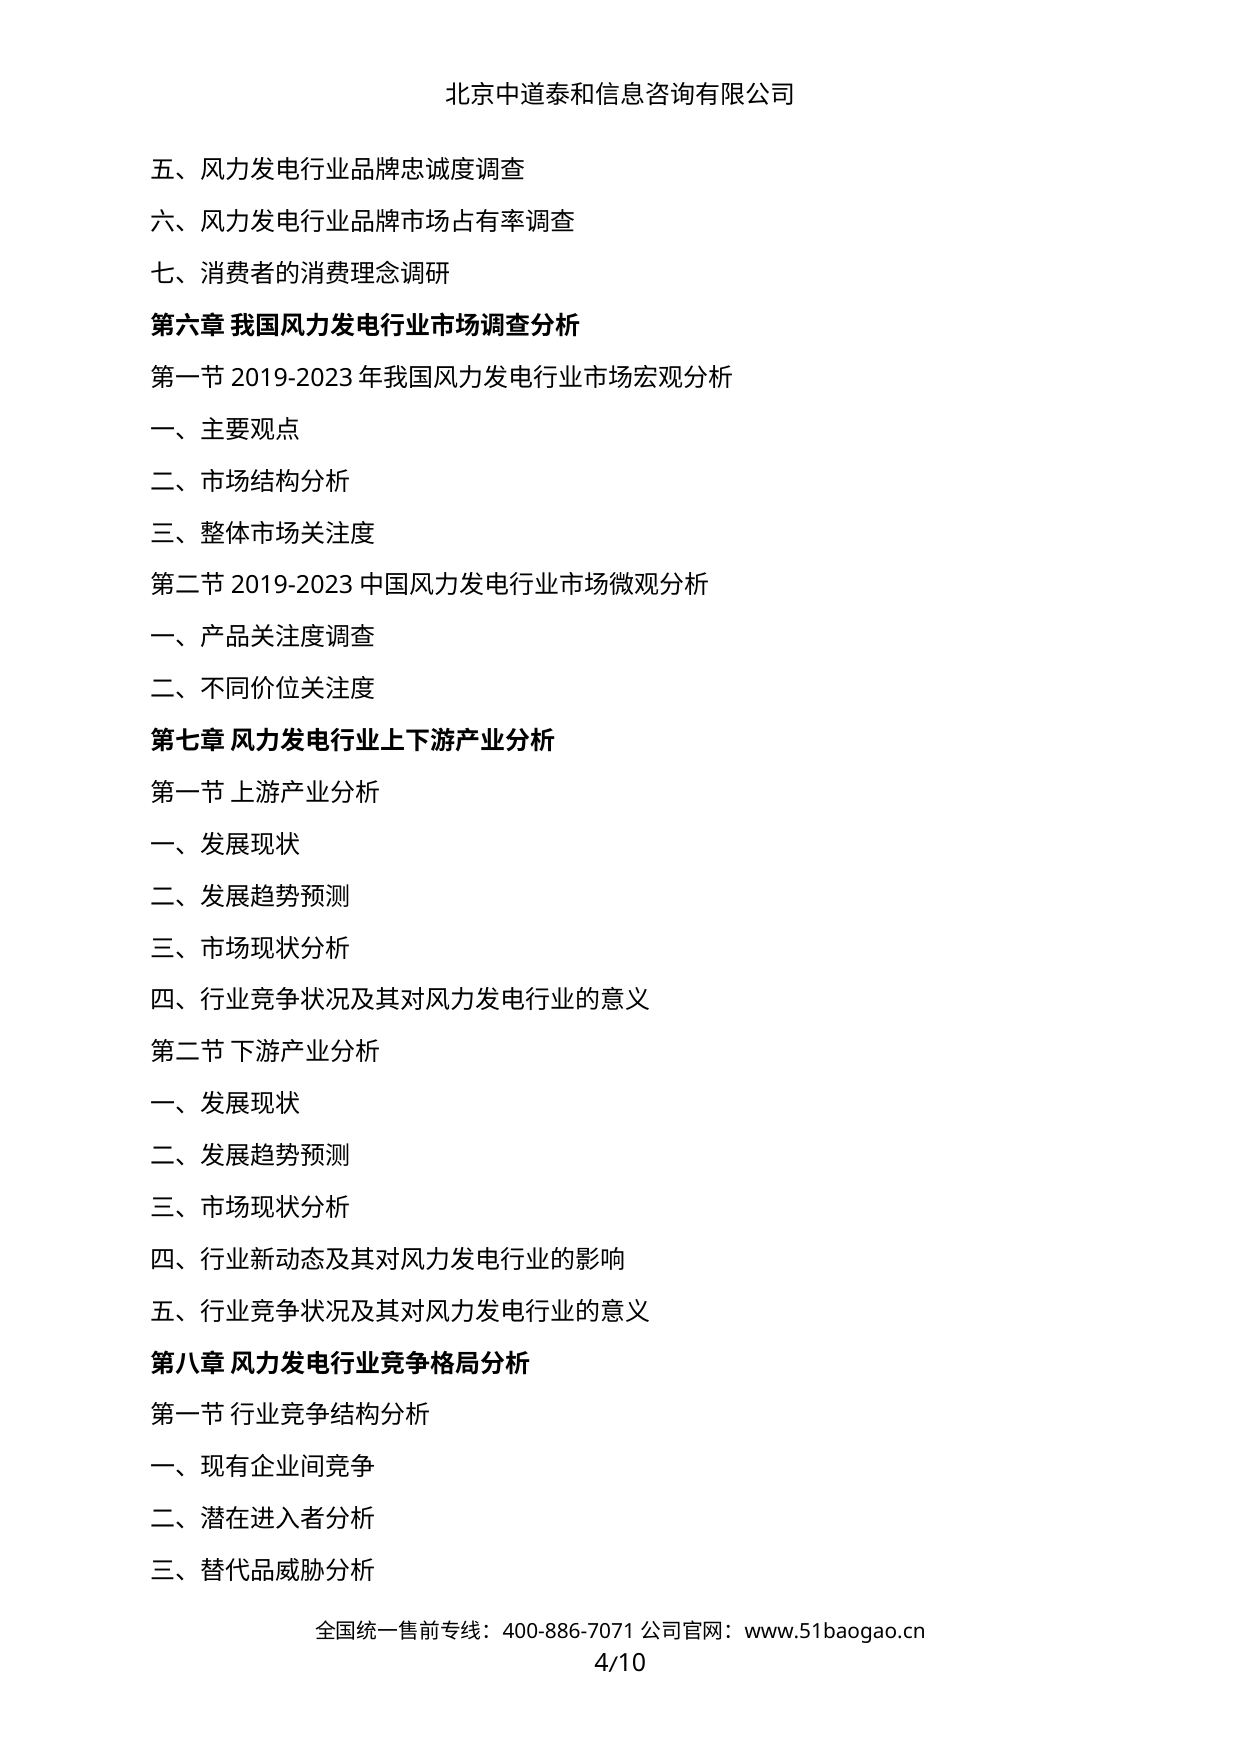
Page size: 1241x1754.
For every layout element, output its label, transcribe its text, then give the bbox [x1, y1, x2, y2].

text 第一节 2019-2023年我国风力发电行业市场宏观分析 [150, 357, 1090, 394]
text 一、主要观点 [150, 409, 1090, 446]
text 第一节 行业竞争结构分析 [150, 1395, 1090, 1431]
text 一、发展现状 [150, 824, 1090, 861]
text 一、产品关注度调查 [150, 617, 1090, 653]
text 七、消费者的消费理念调研 [150, 254, 1090, 290]
text 三、市场现状分析 [150, 928, 1090, 964]
text 四、行业竞争状况及其对风力发电行业的意义 [150, 980, 1090, 1016]
text 一、发展现状 [150, 1084, 1090, 1120]
text 第一节 上游产业分析 [150, 772, 1090, 809]
text 二、市场结构分析 [150, 461, 1090, 497]
text 二、发展趋势预测 [150, 876, 1090, 912]
text 二、不同价位关注度 [150, 669, 1090, 705]
text 五、风力发电行业品牌忠诚度调查 [150, 150, 1090, 186]
text 第二节 下游产业分析 [150, 1032, 1090, 1068]
text 二、潜在进入者分析 [150, 1499, 1090, 1535]
text 六、风力发电行业品牌市场占有率调查 [150, 202, 1090, 238]
text 第二节 2019-2023 中国风力发电行业市场微观分析 [150, 565, 1090, 601]
text 三、整体市场关注度 [150, 513, 1090, 549]
text 三、市场现状分析 [150, 1187, 1090, 1224]
text 第八章 风力发电行业竞争格局分析 [150, 1343, 1090, 1379]
text 第七章 风力发电行业上下游产业分析 [150, 721, 1090, 757]
text 二、发展趋势预测 [150, 1136, 1090, 1172]
text 一、现有企业间竞争 [150, 1447, 1090, 1483]
text 五、行业竞争状况及其对风力发电行业的意义 [150, 1291, 1090, 1327]
text 三、替代品威胁分析 [150, 1551, 1090, 1587]
text 第六章 我国风力发电行业市场调查分析 [150, 306, 1090, 342]
text 四、行业新动态及其对风力发电行业的影响 [150, 1239, 1090, 1276]
